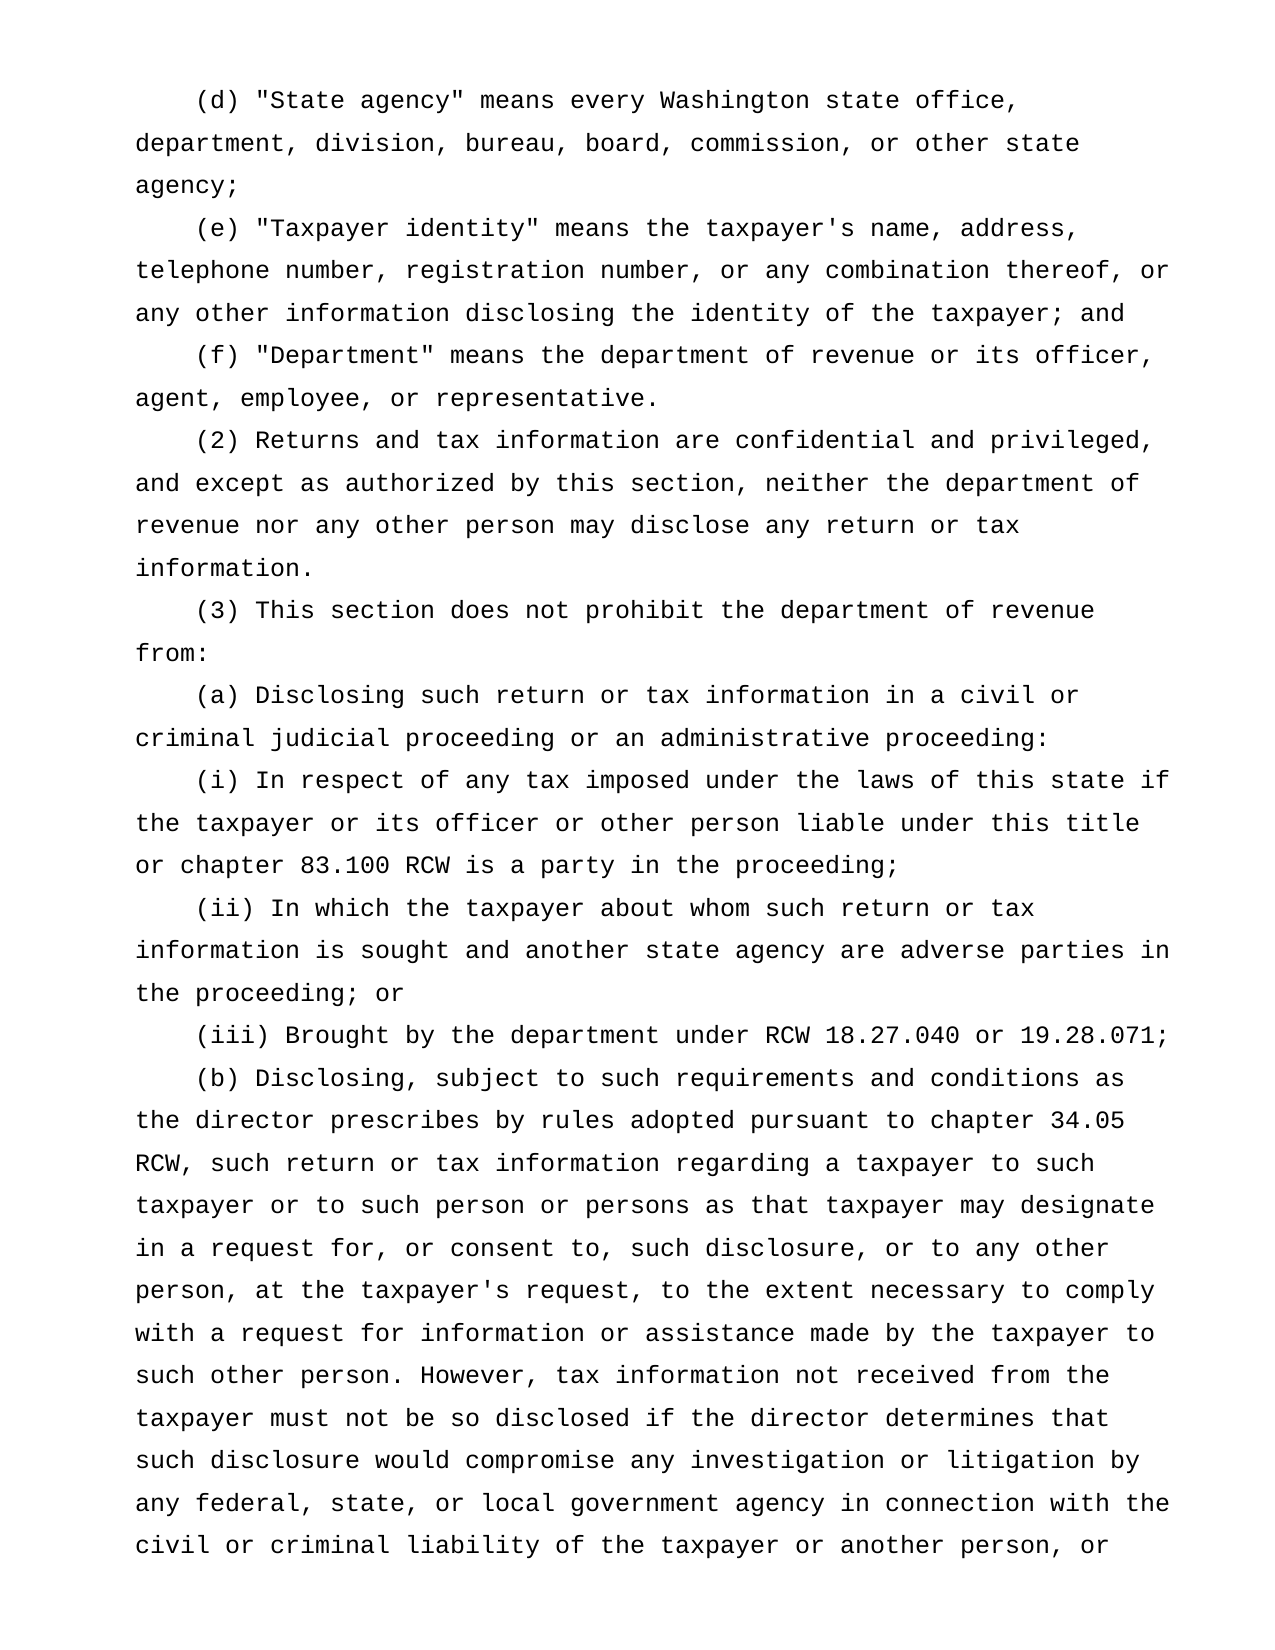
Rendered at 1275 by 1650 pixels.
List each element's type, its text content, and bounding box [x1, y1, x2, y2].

text (2) Returns and tax information are confidential and privileged, and except as authorized by this section, neither the department of revenue nor any other person may disclose any return or tax information. [135, 415, 1170, 585]
text (e) "Taxpayer identity" means the taxpayer's name, address, telephone number, registration number, or any combination thereof, or any other information disclosing the identity of the taxpayer; and [135, 202, 1170, 330]
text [135, 1052, 1170, 1562]
text (d) "State agency" means every Washington state office, department, division, bureau, board, commission, or other state agency; [135, 75, 1170, 202]
text (i) In respect of any tax imposed under the laws of this state if the taxpayer or its officer or other person liable under this title or chapter 83.100 RCW is a party in the proceeding; [135, 755, 1170, 882]
text (iii) Brought by the department under RCW 18.27.040 or 19.28.071; [135, 1010, 1170, 1052]
text (3) This section does not prohibit the department of revenue from: [135, 585, 1170, 670]
text (a) Disclosing such return or tax information in a civil or criminal judicial proceeding or an administrative proceeding: [135, 670, 1170, 755]
text (ii) In which the taxpayer about whom such return or tax information is sought and another state agency are adverse parties in the proceeding; or [135, 882, 1170, 1010]
text (f) "Department" means the department of revenue or its officer, agent, employee, or representative. [135, 330, 1170, 415]
